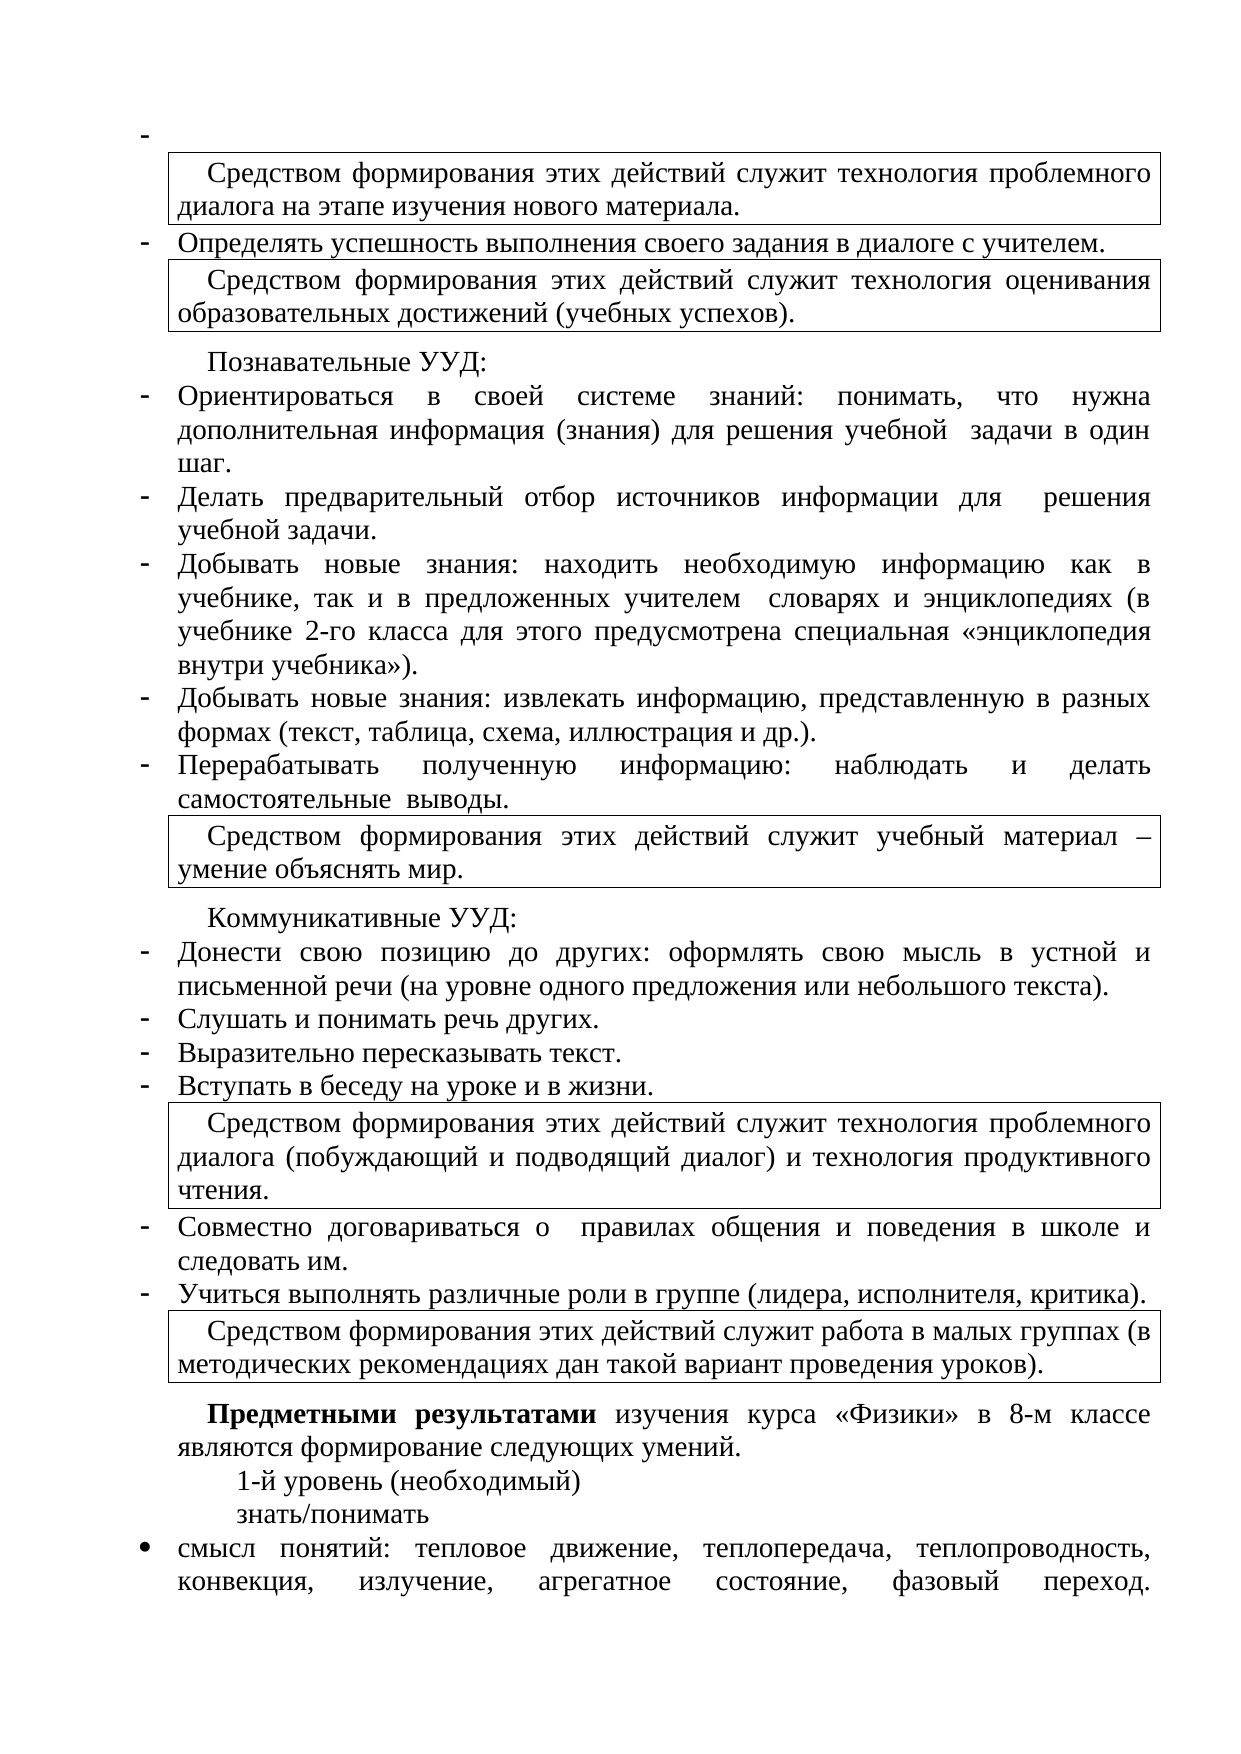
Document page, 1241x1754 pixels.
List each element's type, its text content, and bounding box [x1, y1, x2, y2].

list Добывать новые знания: находить необходимую информацию как в учебнике, так и в предложенных учителем словарях и энциклопедиях (в учебнике 2-го класса для этого предусмотрена специальная «энциклопедия внутри учебника»). [140, 546, 1152, 680]
list Вступать в беседу на уроке и в жизни. [140, 1068, 1152, 1102]
text знать/понимать [177, 1496, 1152, 1530]
text 1-й уровень (необходимый) [177, 1463, 1152, 1496]
list Делать предварительный отбор источников информации для решения учебной задачи. [140, 479, 1152, 546]
list Учиться выполнять различные роли в группе (лидера, исполнителя, критика). [140, 1276, 1152, 1310]
list Перерабатывать полученную информацию: наблюдать и делать самостоятельные выводы. [140, 747, 1152, 815]
list Совместно договариваться о правилах общения и поведения в школе и следовать им. [140, 1209, 1152, 1276]
text Коммуникативные УУД: [177, 901, 1152, 934]
text Средством формирования этих действий служит учебный материал – умение объяснять мир. [169, 816, 1160, 887]
list Слушать и понимать речь других. [140, 1001, 1152, 1035]
text Средством формирования этих действий служит технология проблемного диалога на этапе изучения нового материала. [169, 153, 1160, 224]
list Выразительно пересказывать текст. [140, 1035, 1152, 1068]
list Ориентироваться в своей системе знаний: понимать, что нужна дополнительная информация (знания) для решения учебной задачи в один шаг. [140, 378, 1152, 479]
list Определять успешность выполнения своего задания в диалоге с учителем. [140, 225, 1152, 259]
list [140, 1530, 1152, 1597]
text Познавательные УУД: [177, 344, 1152, 378]
list Добывать новые знания: извлекать информацию, представленную в разных формах (текст, таблица, схема, иллюстрация и др.). [140, 680, 1152, 747]
text Средством формирования этих действий служит работа в малых группах (в методических рекомендациях дан такой вариант проведения уроков). [169, 1311, 1160, 1382]
list Донести свою позицию до других: оформлять свою мысль в устной и письменной речи (на уровне одного предложения или небольшого текста). [140, 934, 1152, 1001]
text Предметными результатами изучения курса «Физики» в 8-м классе являются формирование следующих умений. [177, 1396, 1152, 1463]
text Средством формирования этих действий служит технология проблемного диалога (побуждающий и подводящий диалог) и технология продуктивного чтения. [169, 1103, 1160, 1208]
text Средством формирования этих действий служит технология оценивания образовательных достижений (учебных успехов). [169, 260, 1160, 331]
